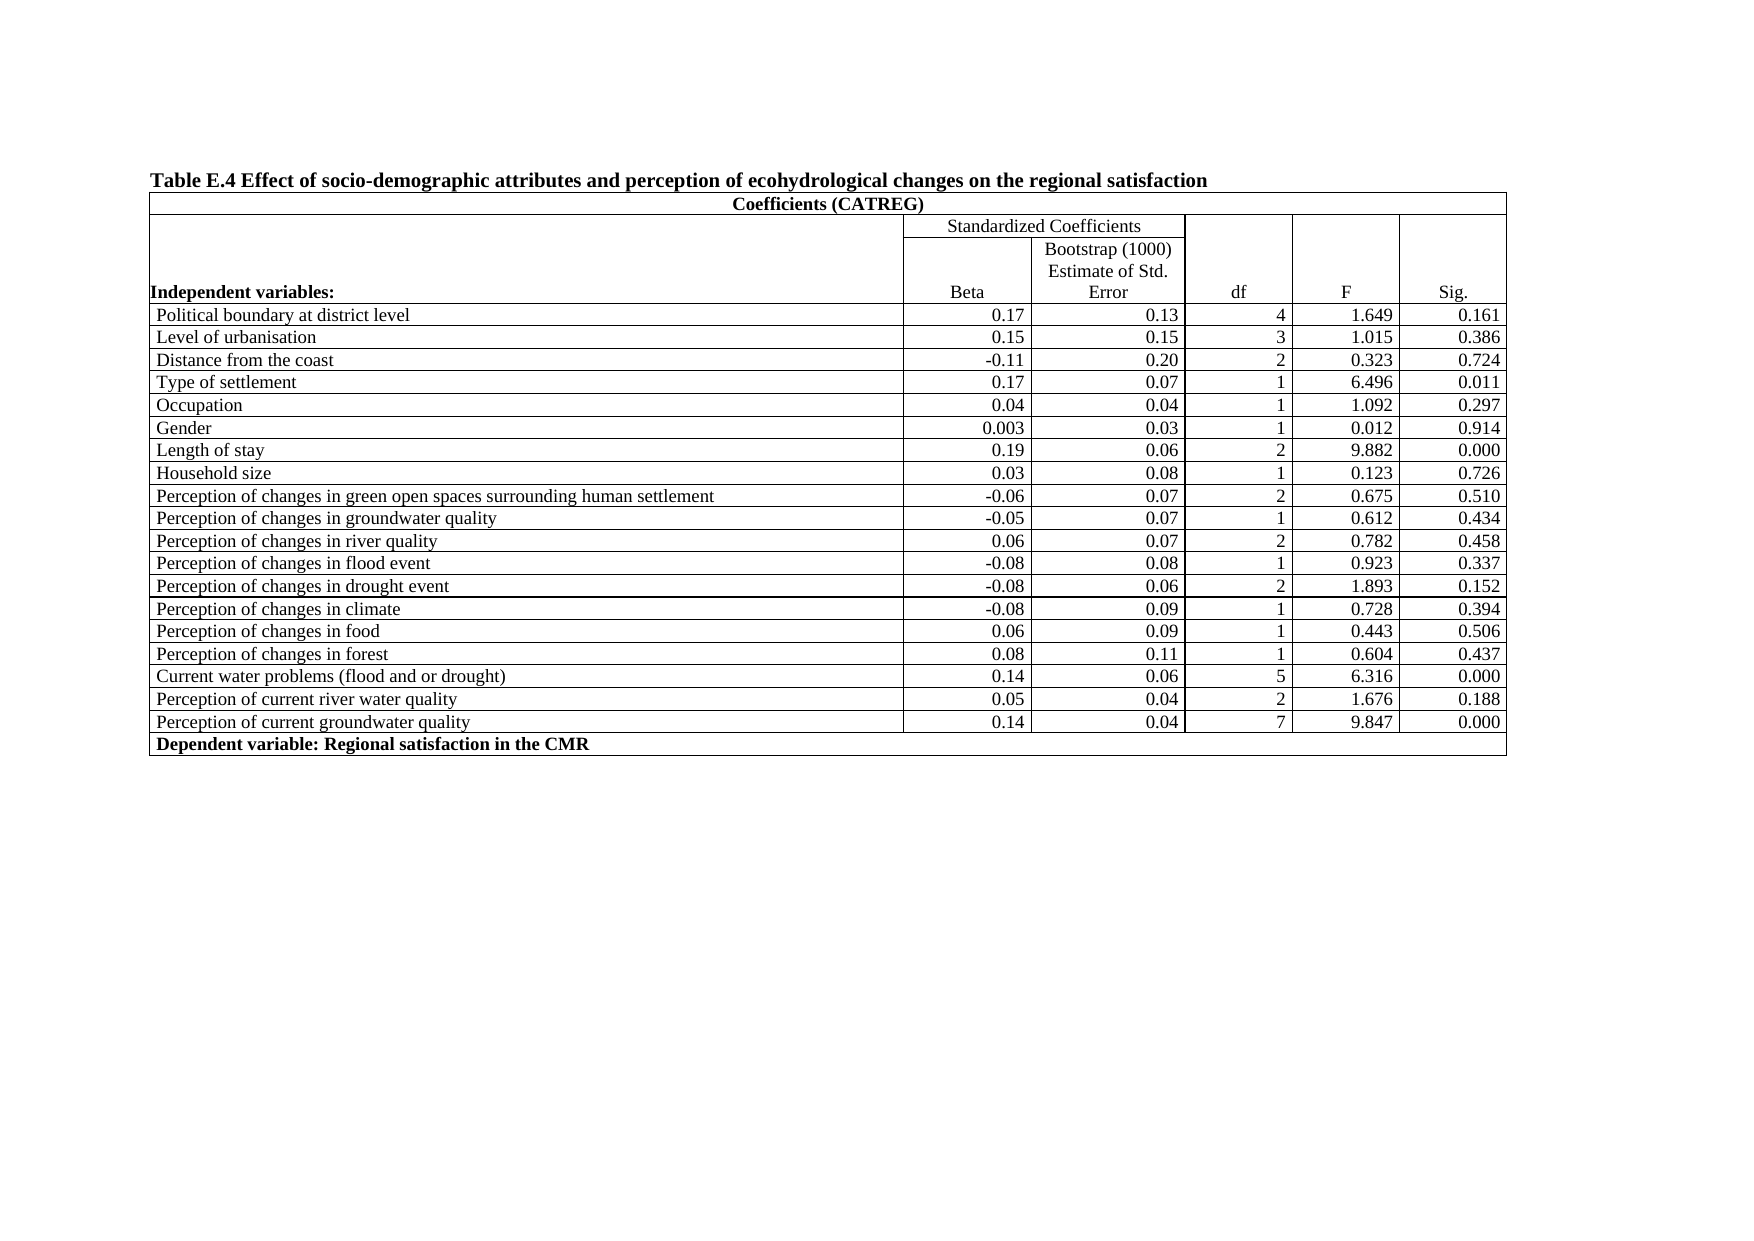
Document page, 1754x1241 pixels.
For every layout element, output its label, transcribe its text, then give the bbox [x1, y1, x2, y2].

table_cell 1.015 [1293, 326, 1399, 348]
table_cell 0.06 [904, 530, 1031, 551]
table_cell 1 [1186, 620, 1292, 642]
table_cell 0.08 [1032, 552, 1184, 574]
table_cell -0.08 [904, 598, 1031, 619]
table_cell 0.04 [1032, 394, 1184, 416]
table_cell 0.20 [1032, 349, 1184, 370]
table_cell 0.07 [1032, 507, 1184, 529]
table_cell 1.649 [1293, 304, 1399, 325]
text Table E.4 Effect of socio-demographic attributes and perception of ecohydrological changes on the regional satisfaction [150, 150, 1604, 192]
table_cell 0.506 [1400, 620, 1506, 642]
table_cell 1 [1186, 394, 1292, 416]
table_cell 1 [1186, 371, 1292, 393]
table_cell Standardized Coefficients [904, 215, 1184, 237]
table_cell Perception of changes in climate [150, 598, 903, 619]
table_cell 2 [1186, 530, 1292, 551]
table_cell 0.07 [1032, 530, 1184, 551]
table_cell 0.07 [1032, 371, 1184, 393]
table_cell Dependent variable: Regional satisfaction in the CMR [150, 733, 1506, 755]
table_cell 0.914 [1400, 417, 1506, 438]
table_cell Perception of changes in river quality [150, 530, 903, 551]
table_cell 2 [1186, 688, 1292, 709]
table_cell 0.08 [1032, 462, 1184, 483]
table_cell 0.15 [904, 326, 1031, 348]
table_cell 0.06 [1032, 575, 1184, 596]
table_cell Type of settlement [150, 371, 903, 393]
table_cell 0.394 [1400, 598, 1506, 619]
table_cell 0.14 [904, 711, 1031, 732]
table_cell Perception of current river water quality [150, 688, 903, 709]
table_cell 0.000 [1400, 711, 1506, 732]
table_cell 0.443 [1293, 620, 1399, 642]
table_cell 0.14 [904, 665, 1031, 687]
table_cell 0.612 [1293, 507, 1399, 529]
table_cell -0.05 [904, 507, 1031, 529]
table_cell 1 [1186, 643, 1292, 664]
table_cell Perception of changes in groundwater quality [150, 507, 903, 529]
table_cell 0.675 [1293, 485, 1399, 506]
table_cell 2 [1186, 439, 1292, 461]
table_cell 4 [1186, 304, 1292, 325]
table_cell 0.923 [1293, 552, 1399, 574]
table_cell 0.726 [1400, 462, 1506, 483]
table_cell 2 [1186, 575, 1292, 596]
table_cell 1 [1186, 462, 1292, 483]
table_cell 0.188 [1400, 688, 1506, 709]
table_cell 1.092 [1293, 394, 1399, 416]
table_cell 0.09 [1032, 598, 1184, 619]
table_cell 0.152 [1400, 575, 1506, 596]
table_cell 2 [1186, 485, 1292, 506]
table_cell 0.15 [1032, 326, 1184, 348]
table_cell 1 [1186, 507, 1292, 529]
table_cell Perception of changes in drought event [150, 575, 903, 596]
table_cell 0.13 [1032, 304, 1184, 325]
table_cell 6.496 [1293, 371, 1399, 393]
table_cell Bootstrap (1000) Estimate of Std. Error [1032, 238, 1184, 303]
table_cell 9.882 [1293, 439, 1399, 461]
table_cell 9.847 [1293, 711, 1399, 732]
table_header Coefficients (CATREG) [150, 193, 1506, 214]
table_cell 0.323 [1293, 349, 1399, 370]
table_cell 1.893 [1293, 575, 1399, 596]
table_cell Sig. [1400, 215, 1506, 303]
table_cell 0.123 [1293, 462, 1399, 483]
table_cell Household size [150, 462, 903, 483]
table_cell 0.728 [1293, 598, 1399, 619]
table_cell 0.06 [904, 620, 1031, 642]
table_cell 0.437 [1400, 643, 1506, 664]
table_cell 2 [1186, 349, 1292, 370]
table_cell Length of stay [150, 439, 903, 461]
table_cell 0.08 [904, 643, 1031, 664]
table_cell 0.04 [1032, 688, 1184, 709]
table_cell 0.04 [904, 394, 1031, 416]
table_cell Level of urbanisation [150, 326, 903, 348]
table_cell 0.434 [1400, 507, 1506, 529]
table_cell 0.510 [1400, 485, 1506, 506]
table_cell 0.19 [904, 439, 1031, 461]
table_cell -0.08 [904, 575, 1031, 596]
table_cell Perception of changes in forest [150, 643, 903, 664]
table_cell 0.297 [1400, 394, 1506, 416]
table_cell 0.05 [904, 688, 1031, 709]
table_cell 0.07 [1032, 485, 1184, 506]
table_cell Gender [150, 417, 903, 438]
table_cell Perception of changes in flood event [150, 552, 903, 574]
table_cell 7 [1186, 711, 1292, 732]
table_cell Beta [904, 238, 1031, 303]
table_cell Perception of current groundwater quality [150, 711, 903, 732]
table_cell 0.06 [1032, 665, 1184, 687]
table_cell 0.03 [904, 462, 1031, 483]
table_cell 0.17 [904, 371, 1031, 393]
table_cell 6.316 [1293, 665, 1399, 687]
table_cell 0.09 [1032, 620, 1184, 642]
table_cell Independent variables: [150, 215, 903, 303]
table_cell 0.003 [904, 417, 1031, 438]
table_cell 0.161 [1400, 304, 1506, 325]
table_cell 0.782 [1293, 530, 1399, 551]
table_cell -0.11 [904, 349, 1031, 370]
table_cell 0.06 [1032, 439, 1184, 461]
table_cell 0.012 [1293, 417, 1399, 438]
table_cell 0.000 [1400, 439, 1506, 461]
table_cell Distance from the coast [150, 349, 903, 370]
table_cell Perception of changes in food [150, 620, 903, 642]
table_cell Political boundary at district level [150, 304, 903, 325]
table_cell 0.724 [1400, 349, 1506, 370]
table_cell -0.06 [904, 485, 1031, 506]
table_cell 1.676 [1293, 688, 1399, 709]
table_cell 1 [1186, 417, 1292, 438]
table_cell 0.337 [1400, 552, 1506, 574]
table_cell -0.08 [904, 552, 1031, 574]
table_cell 0.17 [904, 304, 1031, 325]
table_cell 0.386 [1400, 326, 1506, 348]
table_cell 0.000 [1400, 665, 1506, 687]
table_cell 0.604 [1293, 643, 1399, 664]
table_cell 0.011 [1400, 371, 1506, 393]
table_cell Current water problems (flood and or drought) [150, 665, 903, 687]
table_cell df [1186, 215, 1292, 303]
table_cell 0.458 [1400, 530, 1506, 551]
table_cell F [1293, 215, 1399, 303]
table_cell 1 [1186, 598, 1292, 619]
table_cell 3 [1186, 326, 1292, 348]
table_cell 0.04 [1032, 711, 1184, 732]
table_cell 0.11 [1032, 643, 1184, 664]
table_cell 1 [1186, 552, 1292, 574]
table_cell Occupation [150, 394, 903, 416]
table_cell 0.03 [1032, 417, 1184, 438]
table_cell Perception of changes in green open spaces surrounding human settlement [150, 485, 903, 506]
table_cell 5 [1186, 665, 1292, 687]
